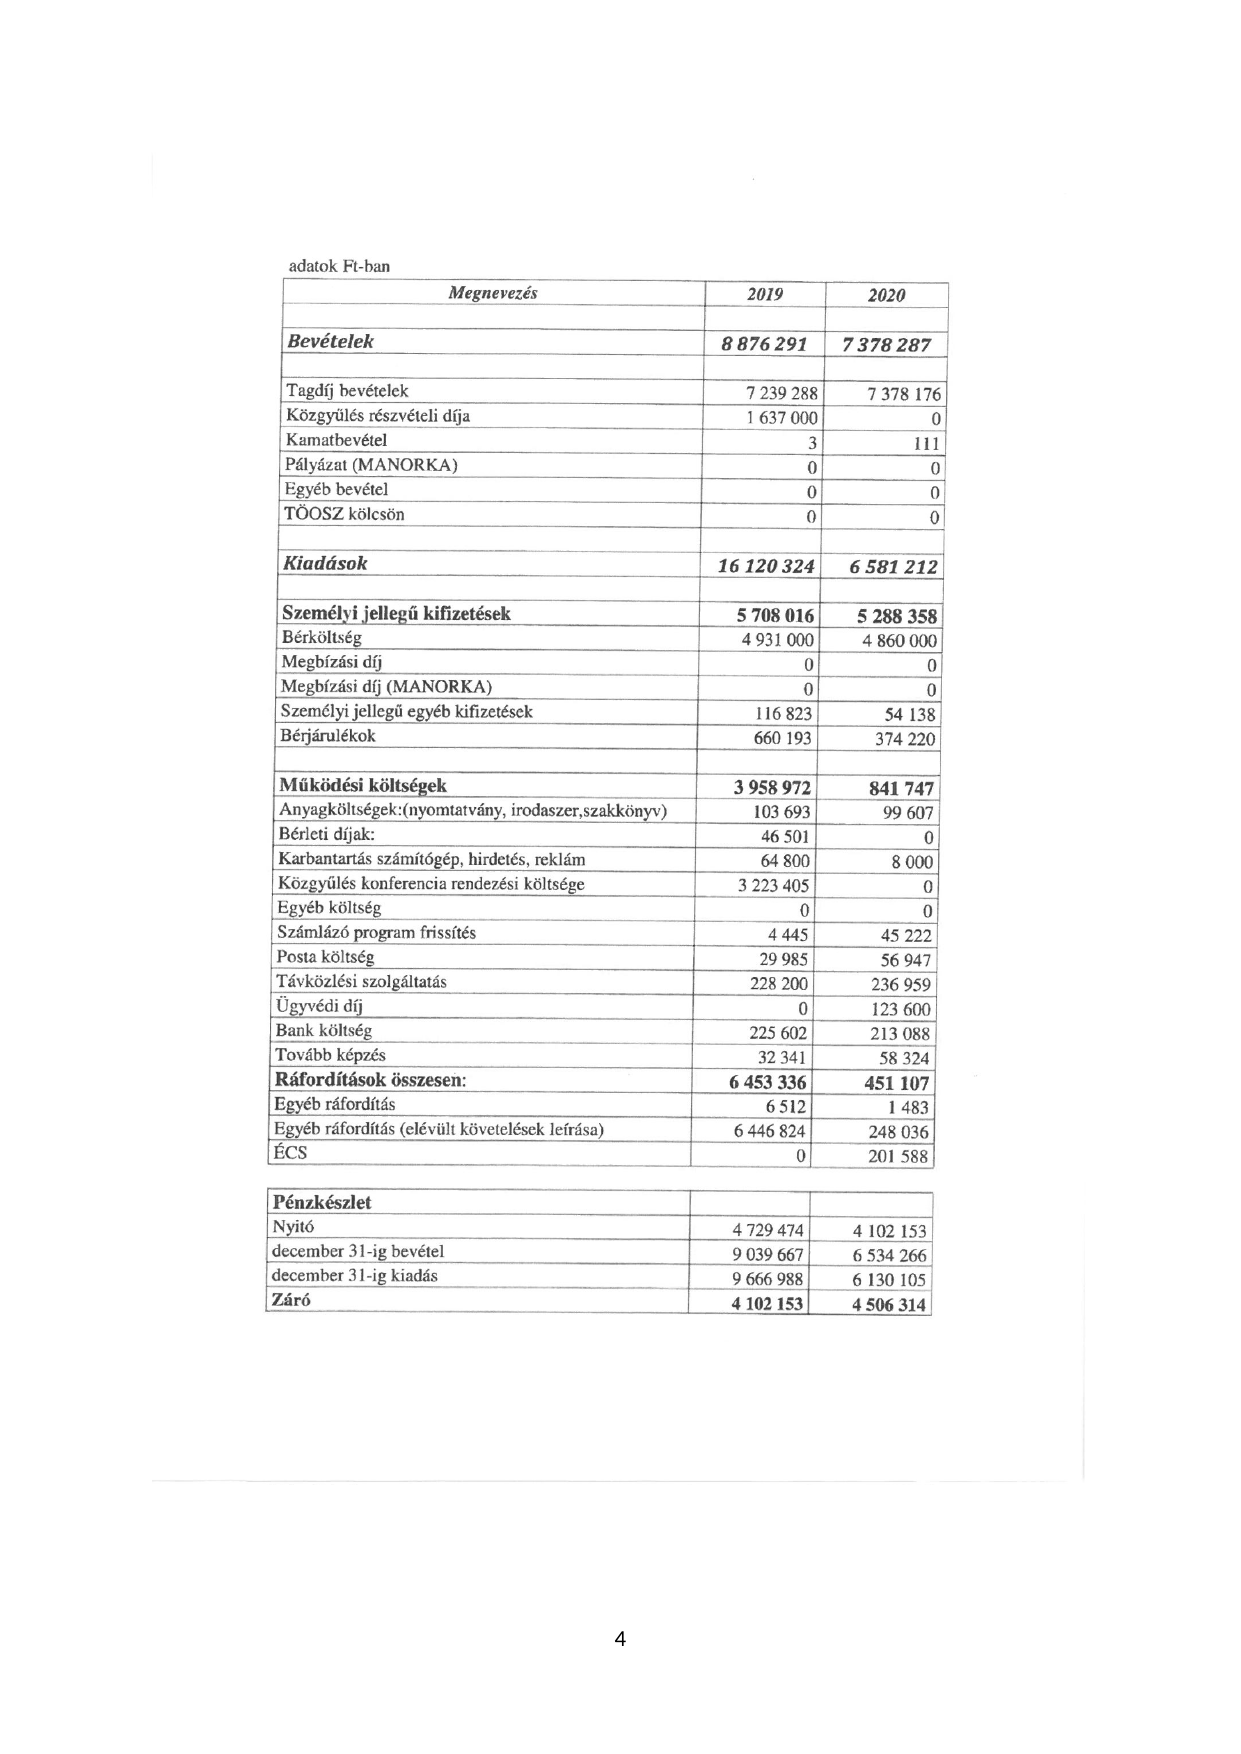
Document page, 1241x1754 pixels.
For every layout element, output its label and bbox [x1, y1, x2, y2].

picture [147, 147, 1093, 1485]
